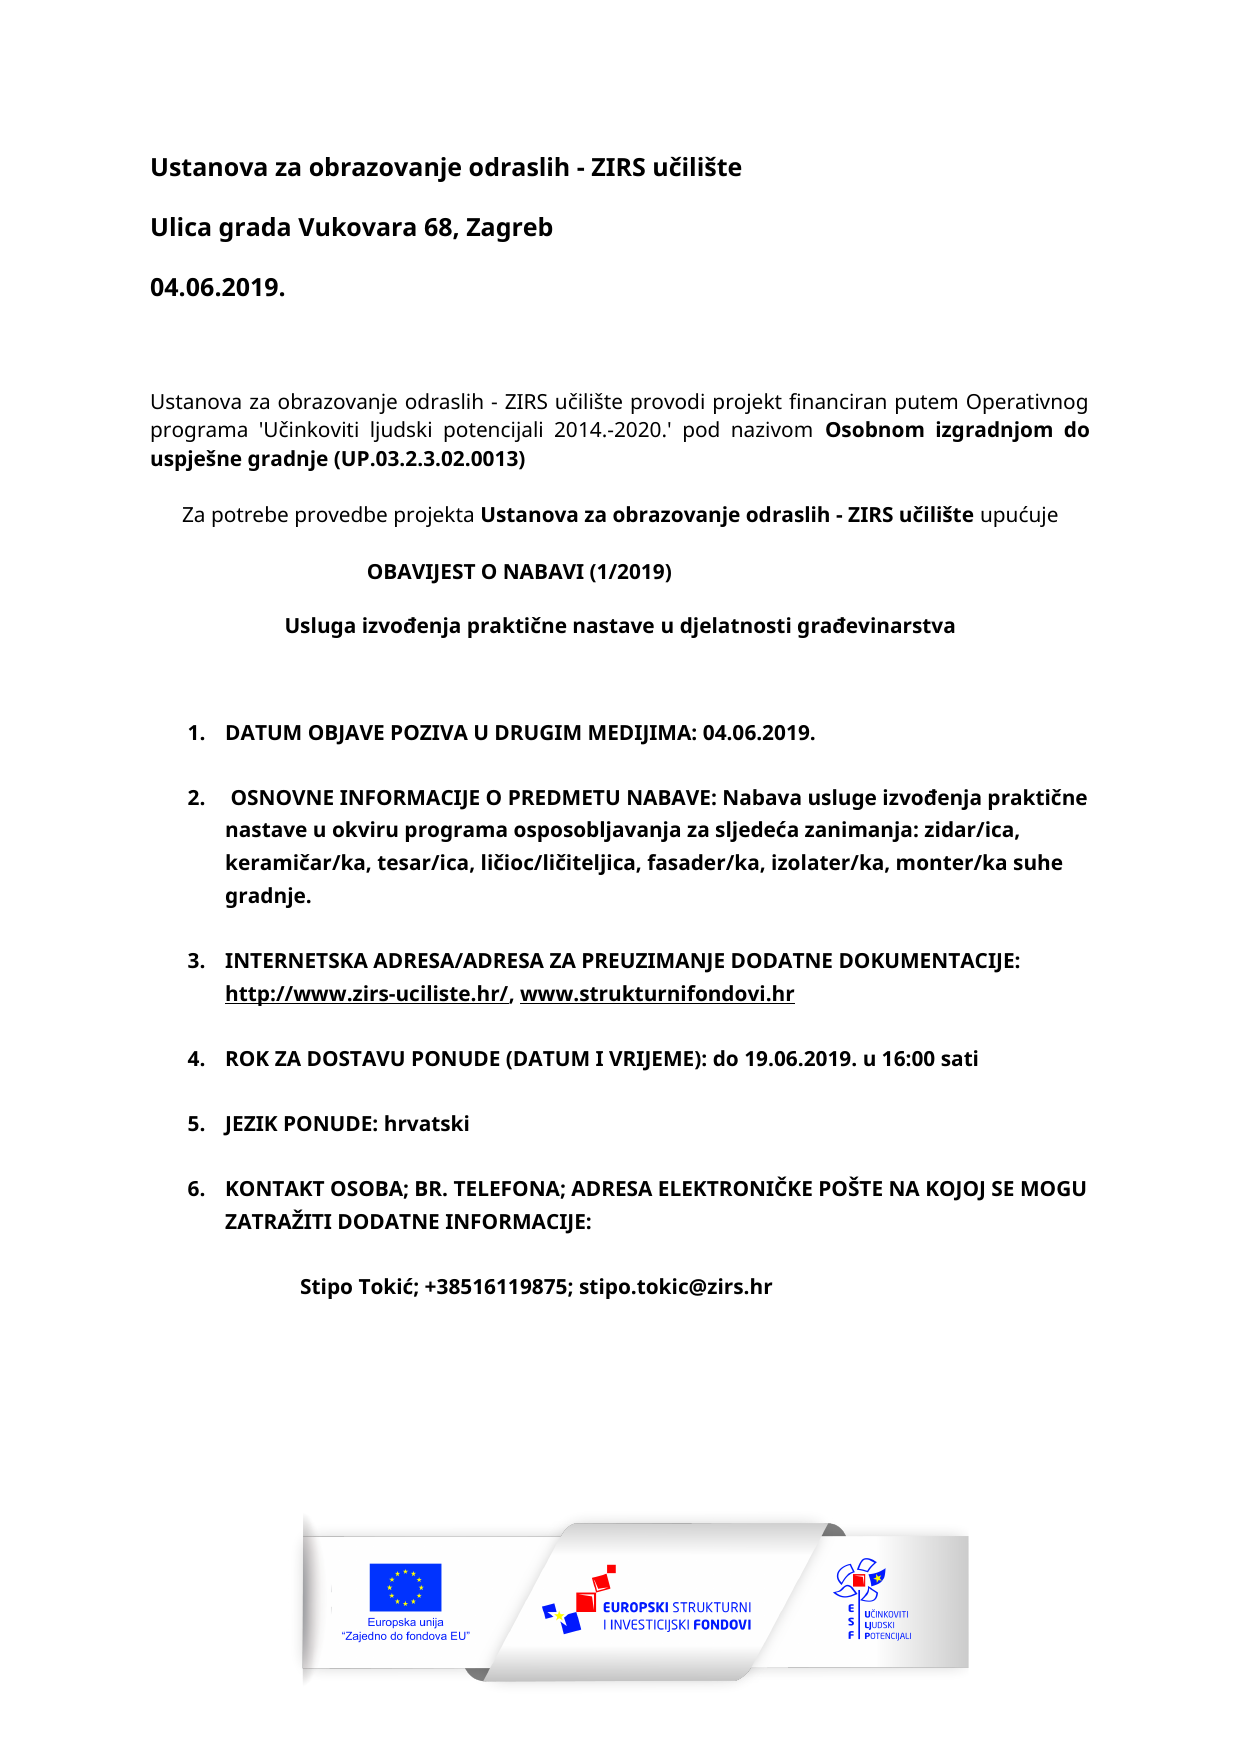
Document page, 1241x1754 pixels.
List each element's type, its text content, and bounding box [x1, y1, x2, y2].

text Ulica grada Vukovara 68, Zagreb [150, 210, 1090, 244]
list ROK ZA DOSTAVU PONUDE (DATUM I VRIJEME): do 19.06.2019. u 16:00 sati [187, 1044, 1090, 1072]
text Ustanova za obrazovanje odraslih - ZIRS učilište [150, 150, 1090, 184]
list OSNOVNE INFORMACIJE O PREDMETU NABAVE: Nabava usluge izvođenja praktične nastave u okviru programa osposobljavanja za sljedeća zanimanja: zidar/ica, keramičar/ka, tesar/ica, ličioc/ličiteljica, fasader/ka, izolater/ka, monter/ka suhe gradnje. [187, 783, 1090, 909]
list KONTAKT OSOBA; BR. TELEFONA; ADRESA ELEKTRONIČKE POŠTE NA KOJOJ SE MOGU ZATRAŽITI DODATNE INFORMACIJE: [187, 1174, 1090, 1235]
text 04.06.2019. [150, 270, 1090, 304]
list INTERNETSKA ADRESA/ADRESA ZA PREUZIMANJE DODATNE DOKUMENTACIJE: http://www.zirs-uciliste.hr/, www.strukturnifondovi.hr [187, 946, 1090, 1007]
text Ustanova za obrazovanje odraslih - ZIRS učilište provodi projekt financiran putem Operativnog programa 'Učinkoviti ljudski potencijali 2014.-2020.' pod nazivom Osobnom izgradnjom do uspješne gradnje (UP.03.2.3.02.0013) [150, 387, 1090, 472]
list Stipo Tokić; +38516119875; stipo.tokic@zirs.hr [300, 1272, 1090, 1301]
picture [271, 1491, 969, 1713]
list DATUM OBJAVE POZIVA U DRUGIM MEDIJIMA: 04.06.2019. [187, 718, 1090, 746]
list JEZIK PONUDE: hrvatski [187, 1109, 1090, 1137]
text Za potrebe provedbe projekta Ustanova za obrazovanje odraslih - ZIRS učilište upućuje [150, 501, 1090, 529]
text Usluga izvođenja praktične nastave u djelatnosti građevinarstva [150, 611, 1090, 639]
text OBAVIJEST O NABAVI (1/2019) [150, 557, 1090, 586]
